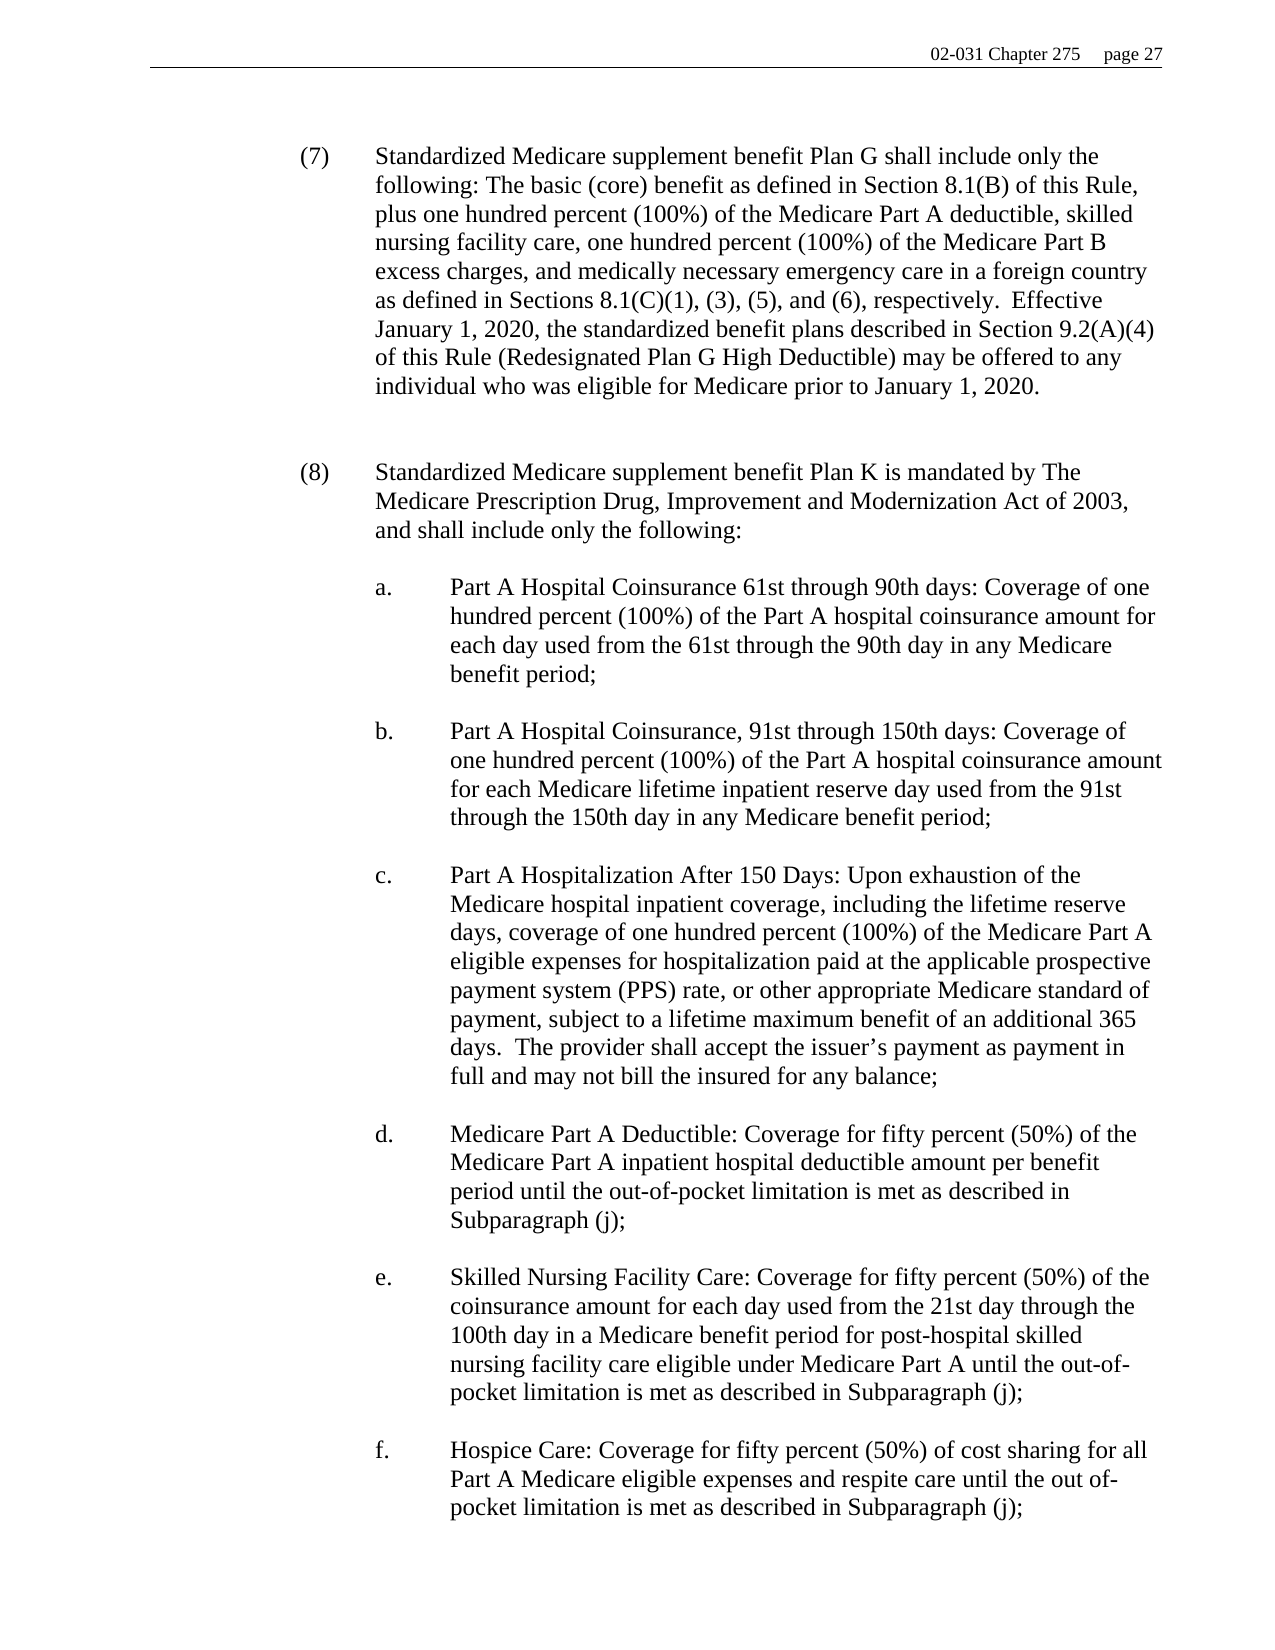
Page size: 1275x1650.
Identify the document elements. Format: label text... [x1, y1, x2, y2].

text c. Part A Hospitalization After 150 Days: Upon exhaustion of the Medicare hospital inpatient coverage, including the lifetime reserve days, coverage of one hundred percent (100%) of the Medicare Part A eligible expenses for hospitalization paid at the applicable prospective payment system (PPS) rate, or other appropriate Medicare standard of payment, subject to a lifetime maximum benefit of an additional 365 days. The provider shall accept the issuer’s payment as payment in full and may not bill the insured for any balance; [150, 860, 1162, 1090]
text (7) Standardized Medicare supplement benefit Plan G shall include only the following: The basic (core) benefit as defined in Section 8.1(B) of this Rule, plus one hundred percent (100%) of the Medicare Part A deductible, skilled nursing facility care, one hundred percent (100%) of the Medicare Part B excess charges, and medically necessary emergency care in a foreign country as defined in Sections 8.1(C)(1), (3), (5), and (6), respectively. Effective January 1, 2020, the standardized benefit plans described in Section 9.2(A)(4) of this Rule (Redesignated Plan G High Deductible) may be offered to any individual who was eligible for Medicare prior to January 1, 2020. [150, 141, 1162, 400]
text d. Medicare Part A Deductible: Coverage for fifty percent (50%) of the Medicare Part A inpatient hospital deductible amount per benefit period until the out-of-pocket limitation is met as described in Subparagraph (j); [150, 1119, 1162, 1234]
text (8) Standardized Medicare supplement benefit Plan K is mandated by The Medicare Prescription Drug, Improvement and Modernization Act of 2003, and shall include only the following: [150, 457, 1162, 544]
text b. Part A Hospital Coinsurance, 91st through 150th days: Coverage of one hundred percent (100%) of the Part A hospital coinsurance amount for each Medicare lifetime inpatient reserve day used from the 91st through the 150th day in any Medicare benefit period; [150, 716, 1162, 831]
text a. Part A Hospital Coinsurance 61st through 90th days: Coverage of one hundred percent (100%) of the Part A hospital coinsurance amount for each day used from the 61st through the 90th day in any Medicare benefit period; [150, 572, 1162, 687]
text f. Hospice Care: Coverage for fifty percent (50%) of cost sharing for all Part A Medicare eligible expenses and respite care until the out of- pocket limitation is met as described in Subparagraph (j); [150, 1435, 1162, 1521]
text e. Skilled Nursing Facility Care: Coverage for fifty percent (50%) of the coinsurance amount for each day used from the 21st day through the 100th day in a Medicare benefit period for post-hospital skilled nursing facility care eligible under Medicare Part A until the out-of-pocket limitation is met as described in Subparagraph (j); [150, 1262, 1162, 1406]
